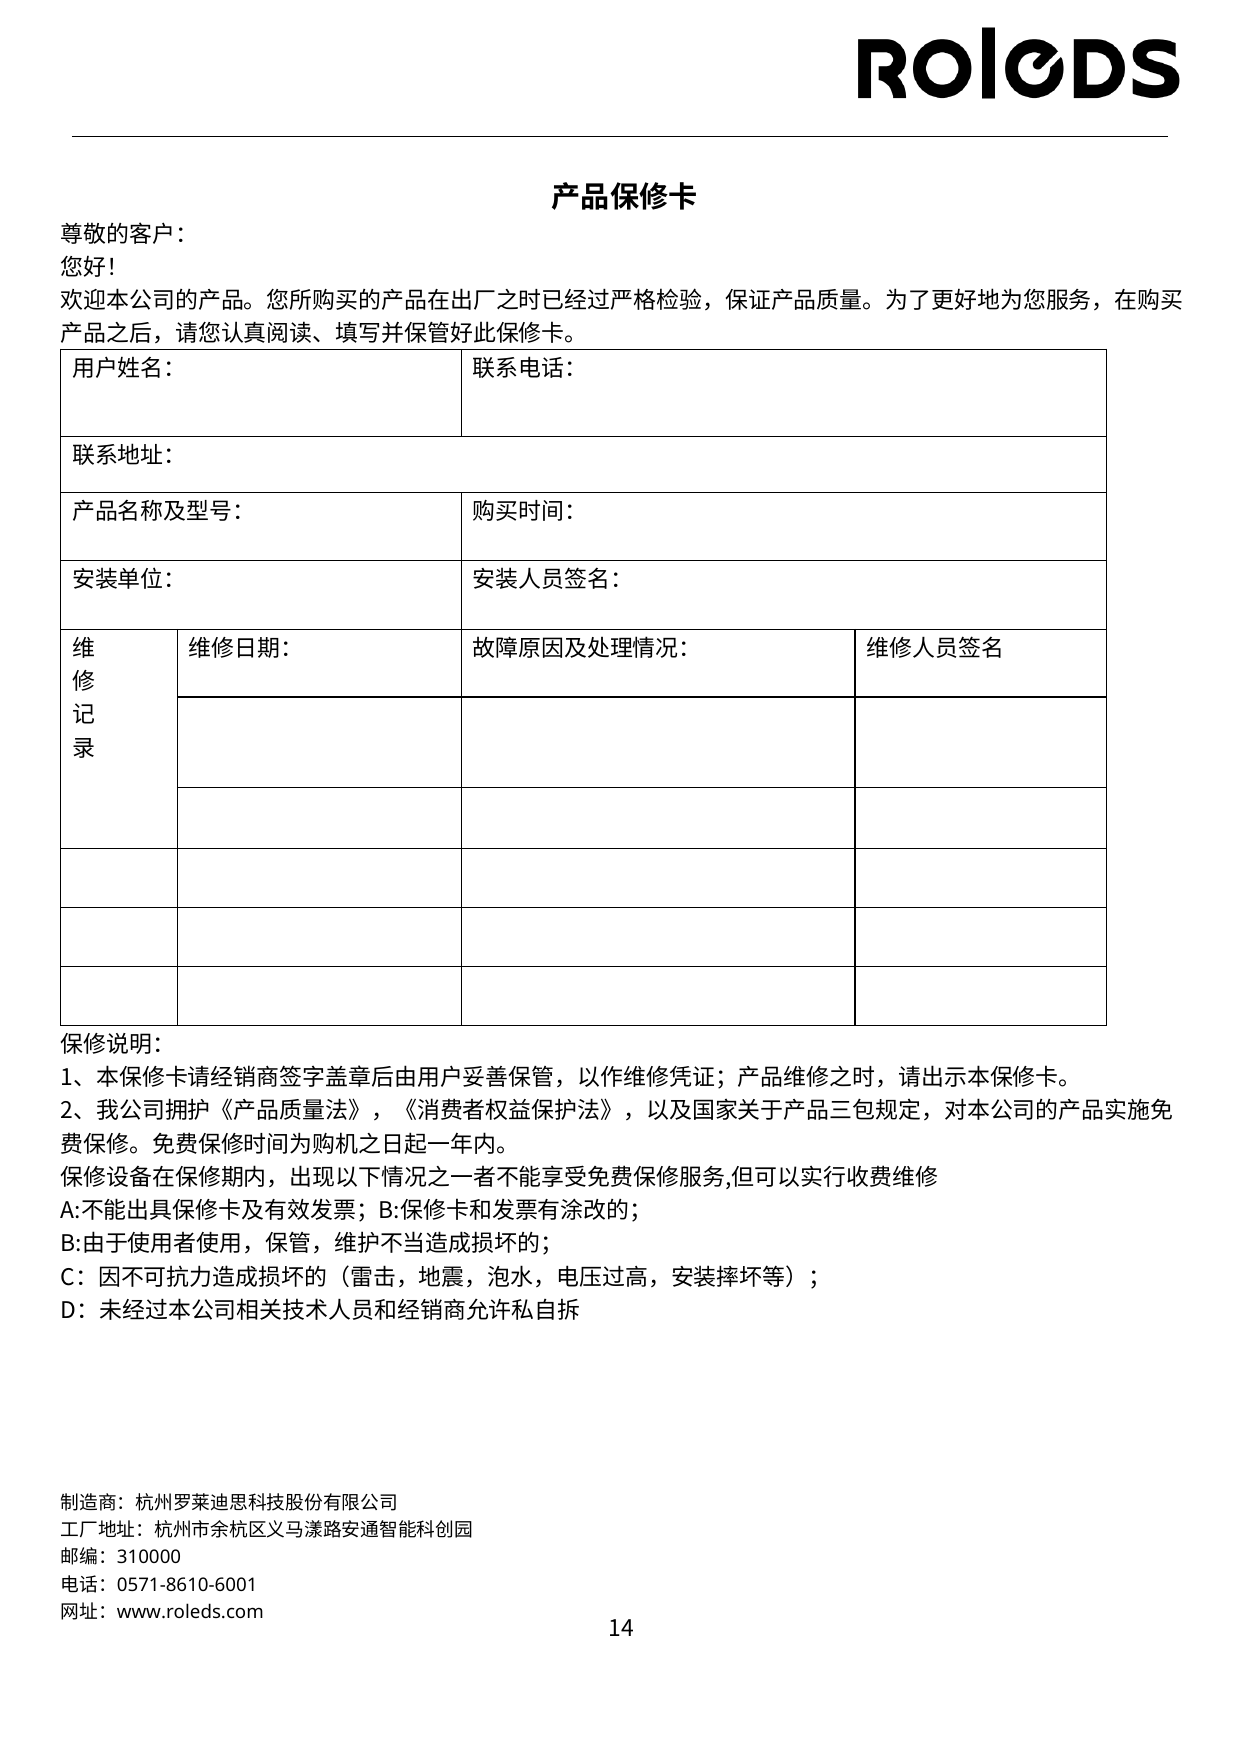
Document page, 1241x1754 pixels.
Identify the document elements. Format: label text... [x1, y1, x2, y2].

text C：因不可抗力造成损坏的（雷击，地震，泡水，电压过高，安装摔坏等）； [60, 1258, 1188, 1292]
table_cell [178, 967, 461, 1025]
table_header 用户姓名： [61, 350, 461, 436]
text 保修设备在保修期内，出现以下情况之一者不能享受免费保修服务,但可以实行收费维修 [60, 1159, 1188, 1192]
table_cell 联系地址： [61, 437, 1106, 492]
table_cell [856, 967, 1106, 1025]
table_cell [61, 967, 177, 1025]
table_cell 维修日期： [178, 630, 461, 696]
table_cell [462, 698, 854, 787]
table_cell 安装单位： [61, 561, 461, 629]
table_cell [61, 908, 177, 966]
table_cell [462, 788, 854, 848]
table_cell [462, 967, 854, 1025]
table_cell [856, 788, 1106, 848]
table_cell 购买时间： [462, 493, 1106, 560]
table_cell [856, 698, 1106, 787]
table_cell 故障原因及处理情况： [462, 630, 854, 696]
text 尊敬的客户： [60, 216, 1188, 249]
table_cell [462, 849, 854, 907]
table_cell 产品名称及型号： [61, 493, 461, 560]
table_header 联系电话： [462, 350, 1106, 436]
table_cell [178, 908, 461, 966]
text D：未经过本公司相关技术人员和经销商允许私自拆 [60, 1292, 1188, 1325]
text 欢迎本公司的产品。您所购买的产品在出厂之时已经过严格检验，保证产品质量。为了更好地为您服务，在购买产品之后，请您认真阅读、填写并保管好此保修卡。 [60, 282, 1188, 348]
table_cell [178, 698, 461, 787]
table_cell [462, 908, 854, 966]
table_cell [856, 849, 1106, 907]
text 保修说明： [60, 1026, 1188, 1059]
picture [842, 23, 1185, 101]
table_cell [178, 788, 461, 848]
text 1、本保修卡请经销商签字盖章后由用户妥善保管，以作维修凭证；产品维修之时，请出示本保修卡。 [60, 1059, 1188, 1092]
table_cell [856, 908, 1106, 966]
table_cell 维 修 记 录 [61, 630, 177, 848]
text 您好！ [60, 249, 1188, 282]
text B:由于使用者使用，保管，维护不当造成损坏的； [60, 1225, 1188, 1258]
table_cell [178, 849, 461, 907]
table_cell [61, 849, 177, 907]
subtitle 产品保修卡 [60, 173, 1188, 216]
table_cell 安装人员签名： [462, 561, 1106, 629]
text 2、我公司拥护《产品质量法》，《消费者权益保护法》，以及国家关于产品三包规定，对本公司的产品实施免费保修。免费保修时间为购机之日起一年内。 [60, 1092, 1188, 1159]
table_cell 维修人员签名 [856, 630, 1106, 696]
text A:不能出具保修卡及有效发票；B:保修卡和发票有涂改的； [60, 1192, 1188, 1225]
